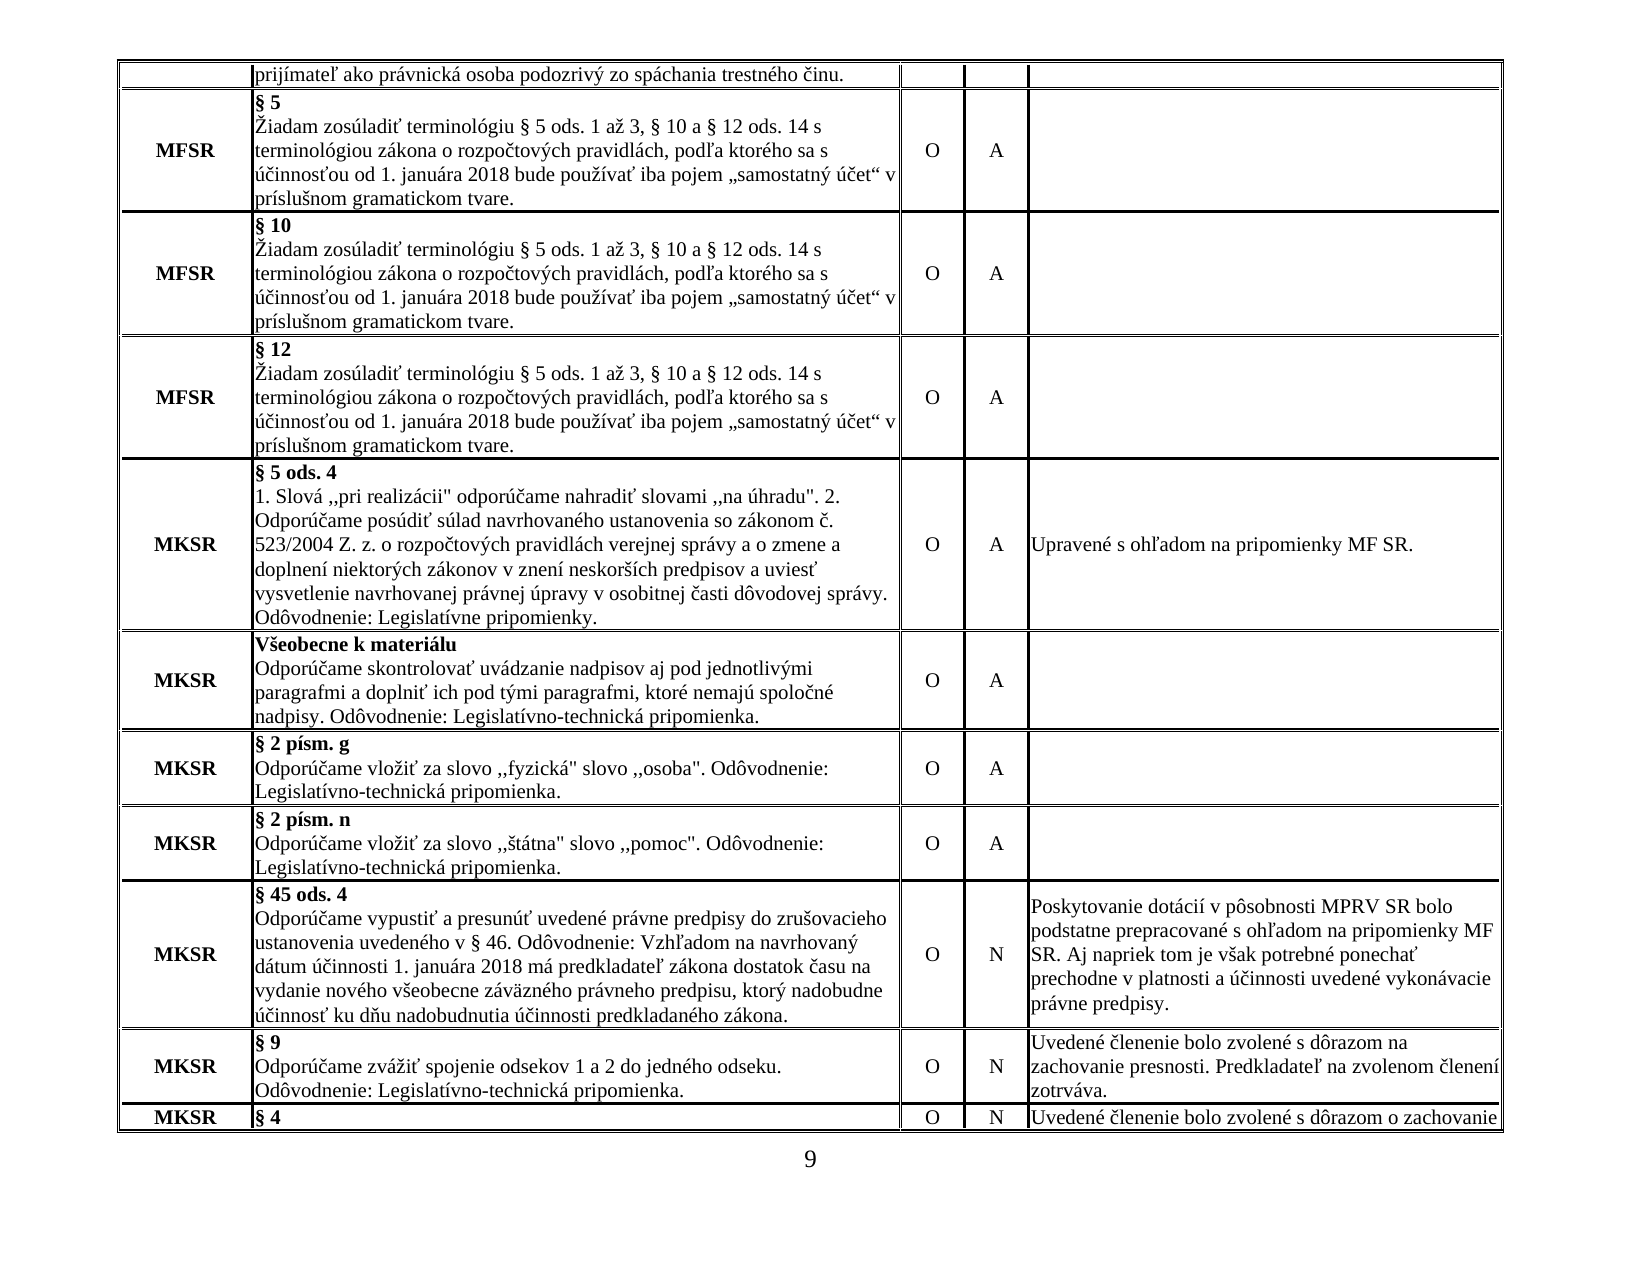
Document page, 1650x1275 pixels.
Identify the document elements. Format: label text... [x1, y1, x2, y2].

table_cell A [966, 213, 1027, 333]
table_cell O [902, 882, 963, 1027]
table_cell MKSR [118, 1027, 252, 1102]
table_cell [1030, 210, 1501, 333]
table_cell § 5 Žiadam zosúladiť terminológiu § 5 ods. 1 až 3, § 10 a § 12 ods. 14 s terminológiou zákona o rozpočtových pravidlách, podľa ktorého sa s účinnosťou od 1. januára 2018 bude používať iba pojem „samostatný účet“ v príslušnom gramatickom tvare. [254, 90, 899, 210]
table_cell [1028, 1102, 1501, 1129]
table_cell A [966, 632, 1027, 728]
table_cell MKSR [120, 879, 251, 1027]
table_cell [1028, 629, 1502, 728]
table_cell O [902, 213, 963, 333]
table_cell O [902, 632, 963, 728]
table_cell N [964, 1105, 1028, 1129]
table_cell § 45 ods. 4 Odporúčame vypustiť a presunúť uvedené právne predpisy do zrušovacieho ustanovenia uvedeného v § 46. Odôvodnenie: Vzhľadom na navrhovaný dátum účinnosti 1. januára 2018 má predkladateľ zákona dostatok času na vydanie nového všeobecne záväzného právneho predpisu, ktorý nadobudne účinnosť ku dňu nadobudnutia účinnosti predkladaného zákona. [254, 882, 899, 1027]
table_cell A [966, 807, 1027, 879]
table_cell [1030, 334, 1501, 457]
table_cell A [966, 460, 1027, 629]
table_cell § 2 písm. g Odporúčame vložiť za slovo ,,fyzická" slovo ,,osoba". Odôvodnenie: Legislatívno-technická pripomienka. [254, 732, 899, 803]
table_cell MFSR [120, 86, 251, 210]
table_cell O [901, 1105, 964, 1129]
table_cell Všeobecne k materiálu Odporúčame skontrolovať uvádzanie nadpisov aj pod jednotlivými paragrafmi a doplniť ich pod tými paragrafmi, ktoré nemajú spoločné nadpisy. Odôvodnenie: Legislatívno-technická pripomienka. [254, 632, 899, 728]
table_cell O [901, 63, 964, 86]
table_cell N [966, 882, 1027, 1027]
table_cell A [966, 90, 1027, 210]
table_cell [1030, 804, 1501, 879]
table_cell § 10 Žiadam zosúladiť terminológiu § 5 ods. 1 až 3, § 10 a § 12 ods. 14 s terminológiou zákona o rozpočtových pravidlách, podľa ktorého sa s účinnosťou od 1. januára 2018 bude používať iba pojem „samostatný účet“ v príslušnom gramatickom tvare. [254, 213, 899, 333]
table_cell Uvedené členenie bolo zvolené s dôrazom na zachovanie presnosti. Predkladateľ na zvolenom členení zotrváva. [1028, 1027, 1502, 1102]
table_cell O [902, 460, 963, 629]
table_cell Poskytovanie dotácií v pôsobnosti MPRV SR bolo podstatne prepracované s ohľadom na pripomienky MF SR. Aj napriek tom je však potrebné ponechať prechodne v platnosti a účinnosti uvedené vykonávacie právne predpisy. [1030, 879, 1501, 1027]
table_cell A [966, 732, 1027, 803]
table_cell MFSR [120, 210, 251, 333]
table_cell MKSR [120, 457, 251, 629]
table_cell O [902, 337, 963, 457]
table_cell MFSR [120, 334, 251, 457]
table_cell O [902, 807, 963, 879]
table_cell MKSR [120, 728, 251, 803]
table_cell § 2 písm. n Odporúčame vložiť za slovo ,,štátna" slovo ,,pomoc". Odôvodnenie: Legislatívno-technická pripomienka. [254, 807, 899, 879]
table_cell MKSR [120, 1102, 252, 1129]
table_cell [1028, 63, 1501, 86]
table_cell A [964, 63, 1028, 86]
table_cell § 12 Žiadam zosúladiť terminológiu § 5 ods. 1 až 3, § 10 a § 12 ods. 14 s terminológiou zákona o rozpočtových pravidlách, podľa ktorého sa s účinnosťou od 1. januára 2018 bude používať iba pojem „samostatný účet“ v príslušnom gramatickom tvare. [254, 337, 899, 457]
table_cell MKSR [118, 629, 252, 728]
table_cell [1030, 86, 1501, 210]
table_cell A [966, 337, 1027, 457]
table_cell § 9 Odporúčame zvážiť spojenie odsekov 1 a 2 do jedného odseku. Odôvodnenie: Legislatívno-technická pripomienka. [254, 1030, 899, 1102]
table_cell MFSR [120, 63, 252, 86]
table_cell [1030, 728, 1501, 803]
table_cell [252, 1105, 901, 1129]
table_cell MKSR [120, 804, 251, 879]
table_cell O [902, 732, 963, 803]
table_cell N [966, 1030, 1027, 1102]
table_cell O [902, 90, 963, 210]
table_cell § 5 ods. 4 1. Slová ,,pri realizácii" odporúčame nahradiť slovami ,,na úhradu". 2. Odporúčame posúdiť súlad navrhovaného ustanovenia so zákonom č. 523/2004 Z. z. o rozpočtových pravidlách verejnej správy a o zmene a doplnení niektorých zákonov v znení neskorších predpisov a uviesť vysvetlenie navrhovanej právnej úpravy v osobitnej časti dôvodovej správy. Odôvodnenie: Legislatívne pripomienky. [254, 460, 899, 629]
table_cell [252, 63, 901, 86]
table_cell Upravené s ohľadom na pripomienky MF SR. [1030, 457, 1501, 629]
table_cell O [902, 1030, 963, 1102]
